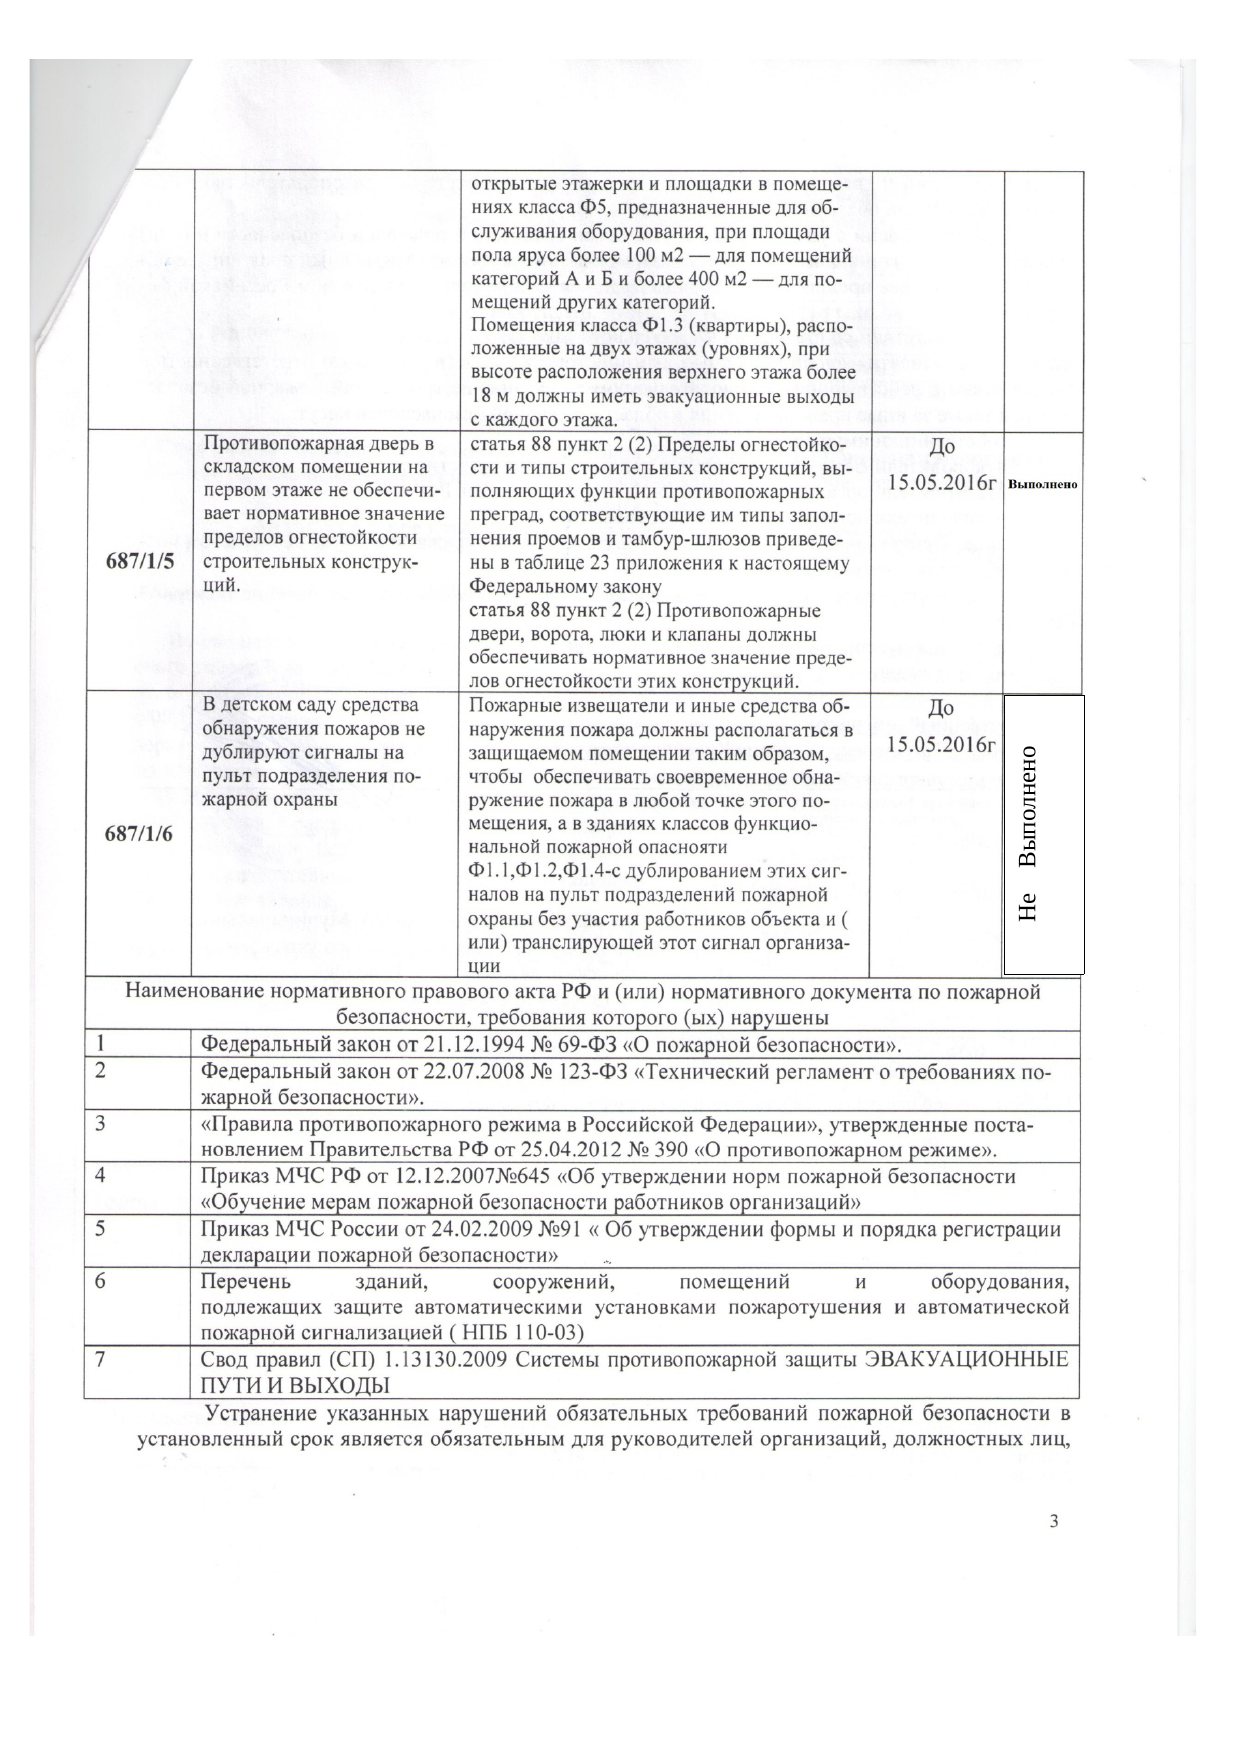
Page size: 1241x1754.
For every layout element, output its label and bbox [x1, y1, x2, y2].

picture [29, 59, 1197, 1636]
